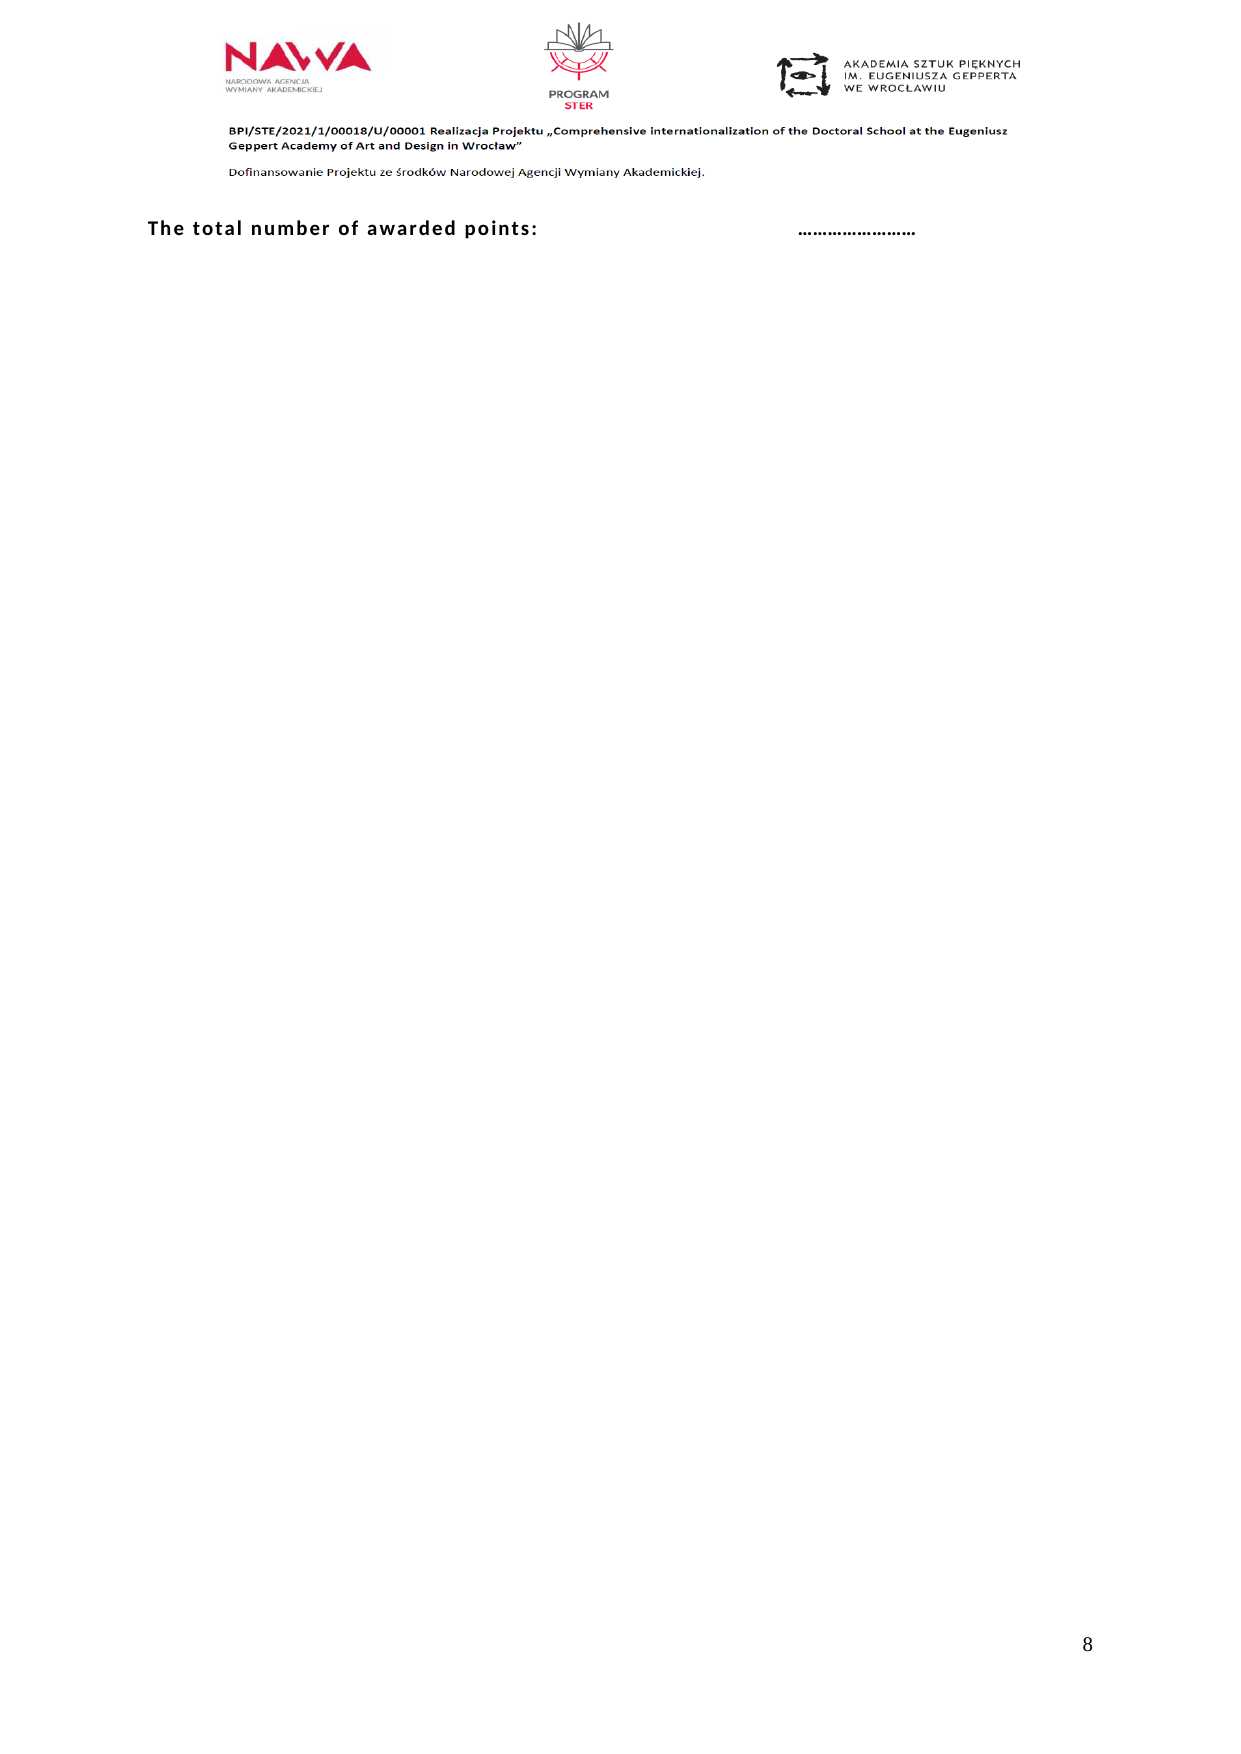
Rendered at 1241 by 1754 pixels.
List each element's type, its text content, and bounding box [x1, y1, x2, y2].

text The total number of awarded points: …………………… [148, 216, 1093, 241]
